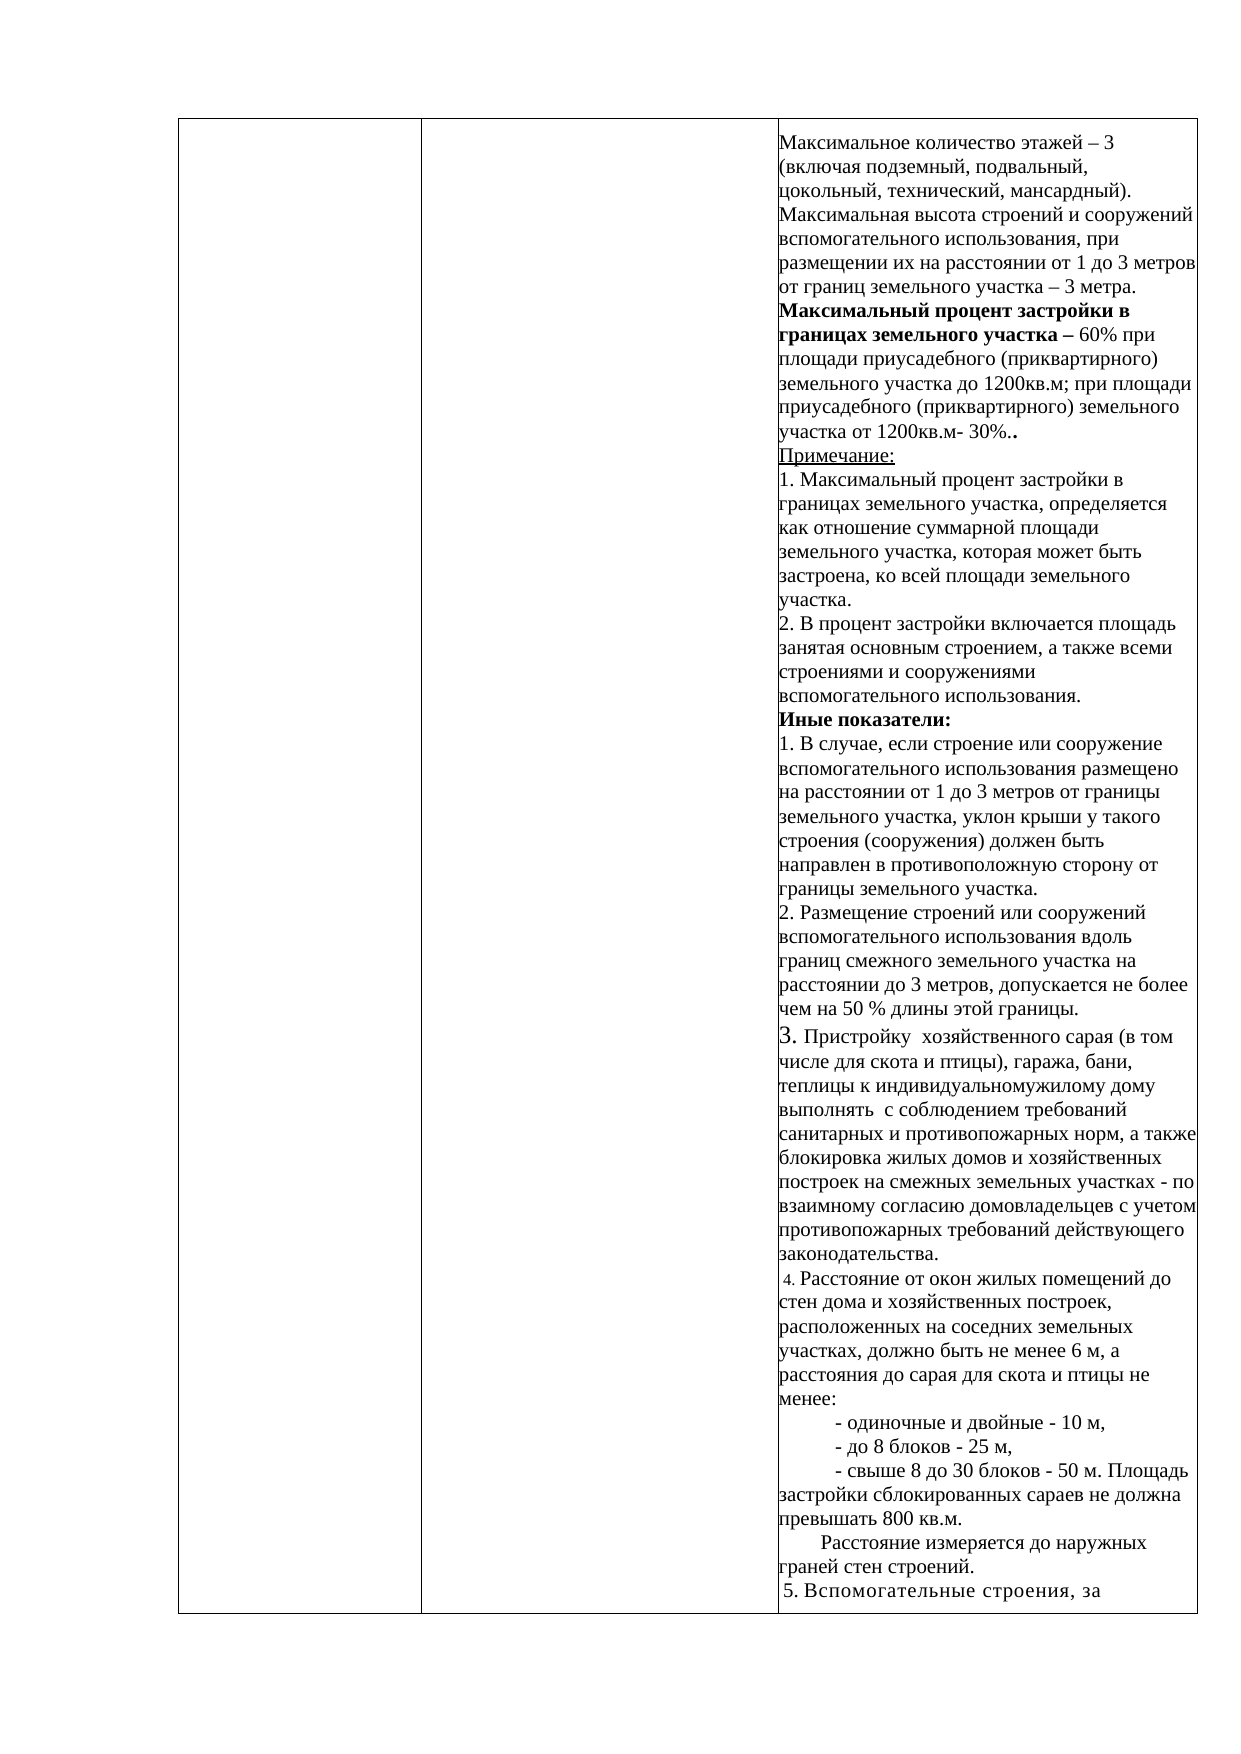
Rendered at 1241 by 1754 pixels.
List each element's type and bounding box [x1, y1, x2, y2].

table_cell [779, 119, 1197, 1578]
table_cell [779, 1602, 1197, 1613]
table_cell [179, 119, 421, 1613]
table_cell [422, 119, 778, 1613]
